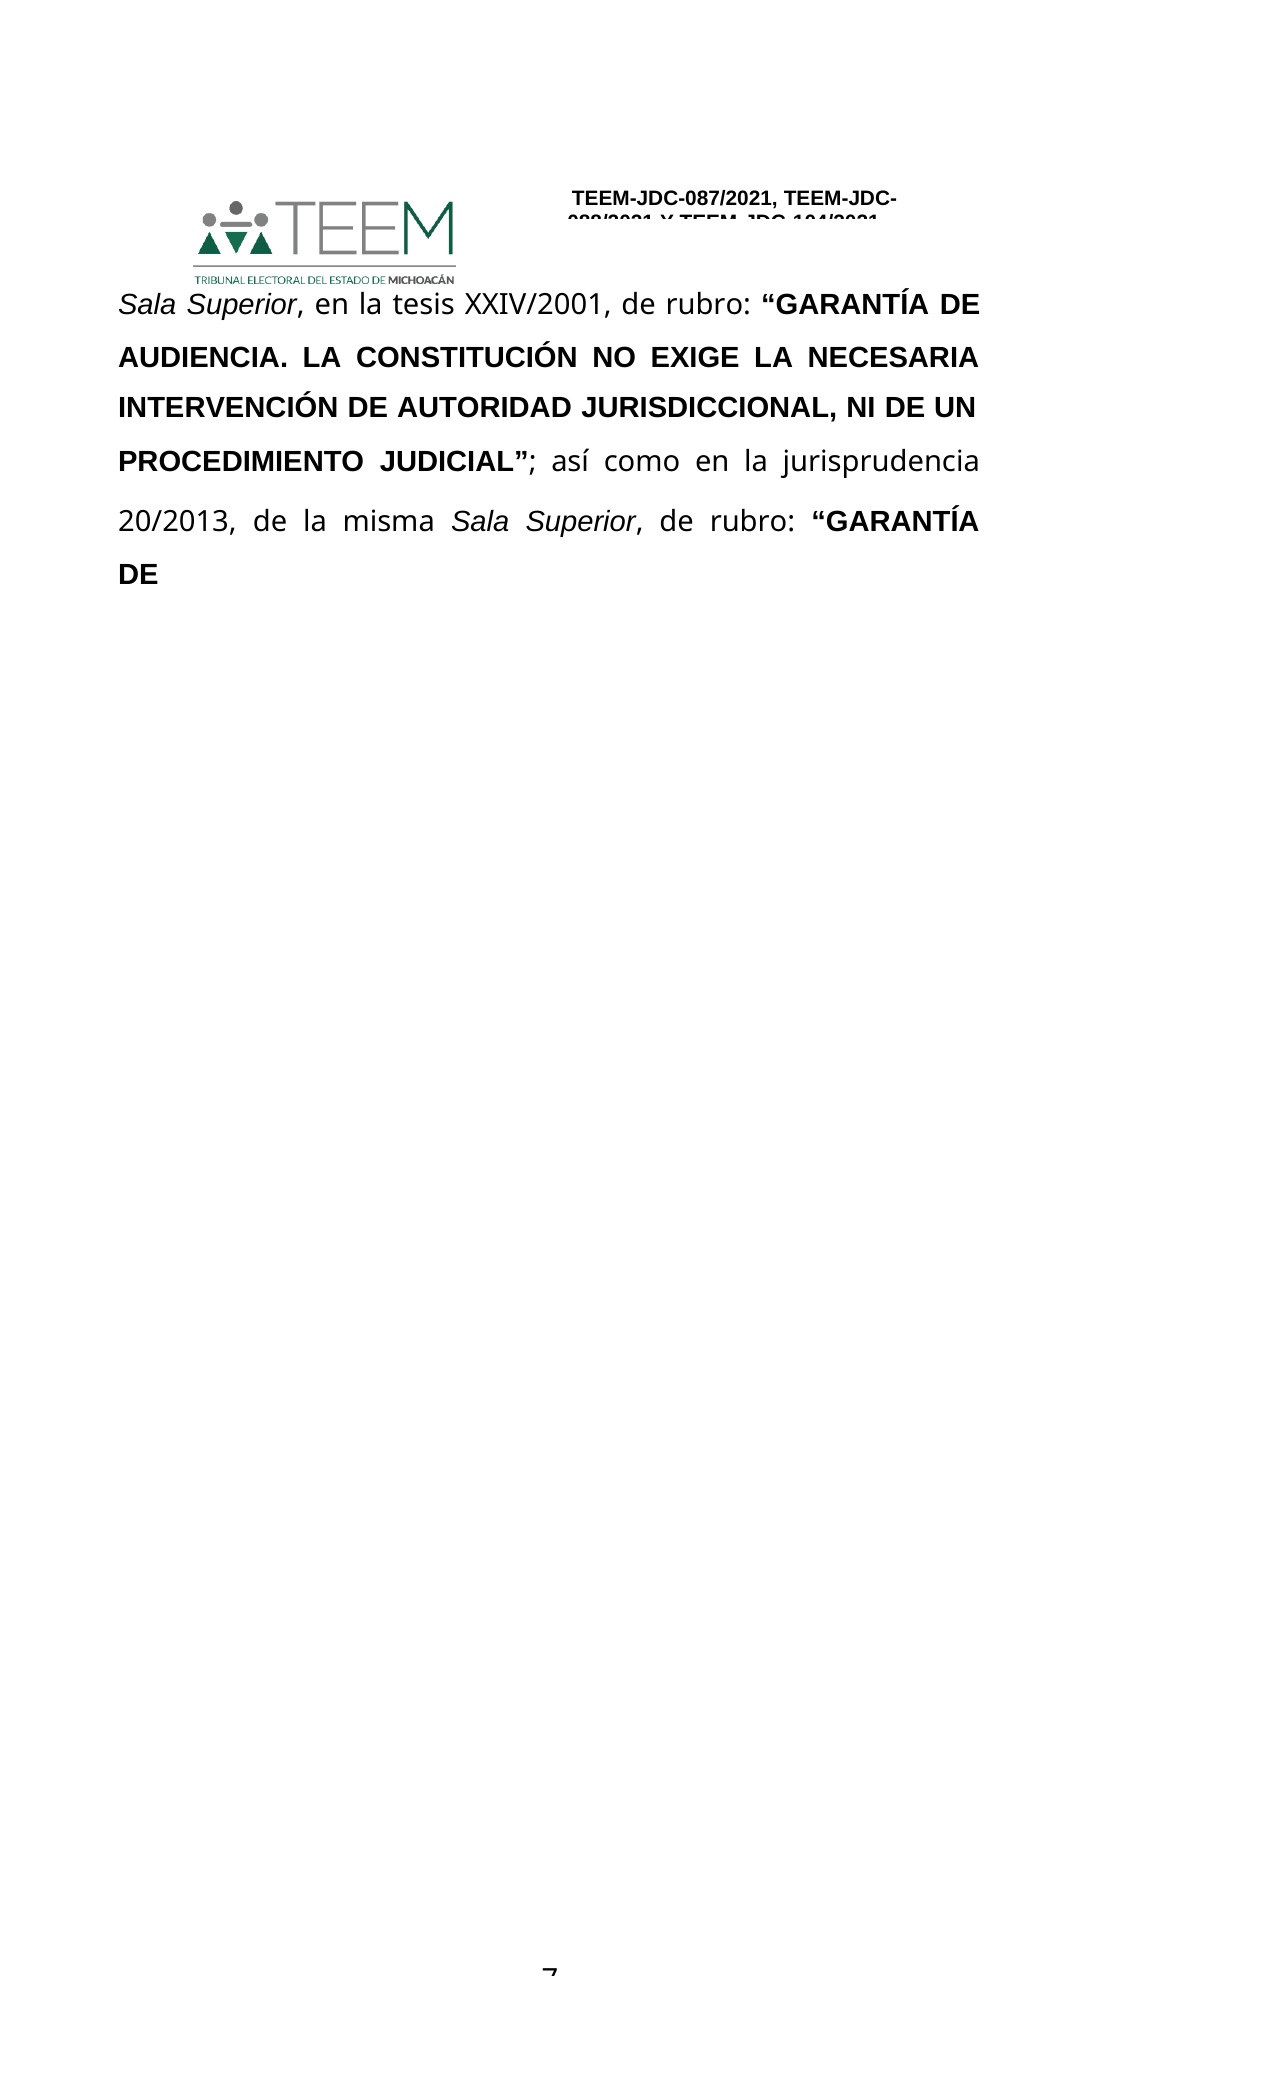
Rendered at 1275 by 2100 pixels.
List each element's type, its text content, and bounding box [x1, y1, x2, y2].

text PROCEDIMIENTO JUDICIAL”; así como en la jurisprudencia 20/2013, de la misma Sala Superior, de rubro: “GARANTÍA DE [118, 440, 980, 591]
picture [193, 201, 456, 283]
